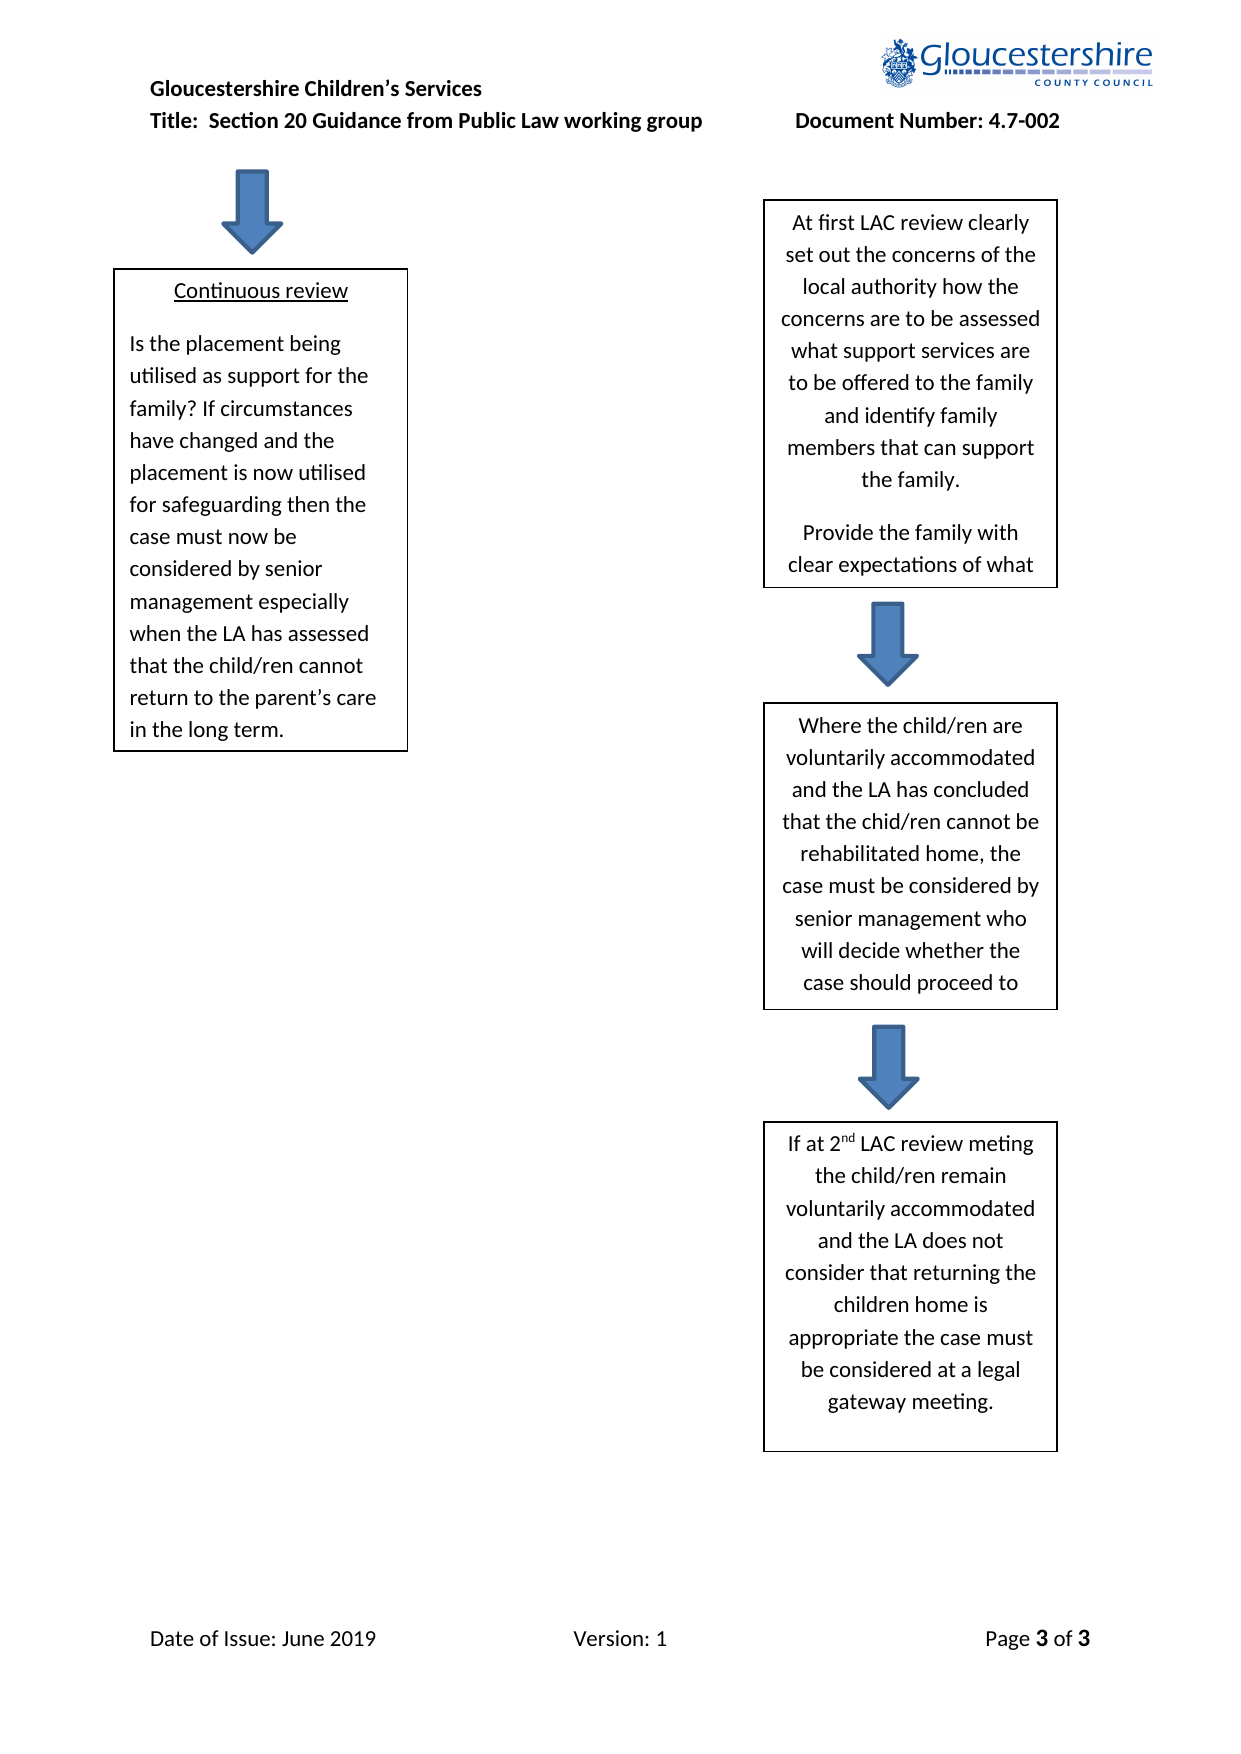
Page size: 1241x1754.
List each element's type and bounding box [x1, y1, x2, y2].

picture [879, 34, 1157, 93]
